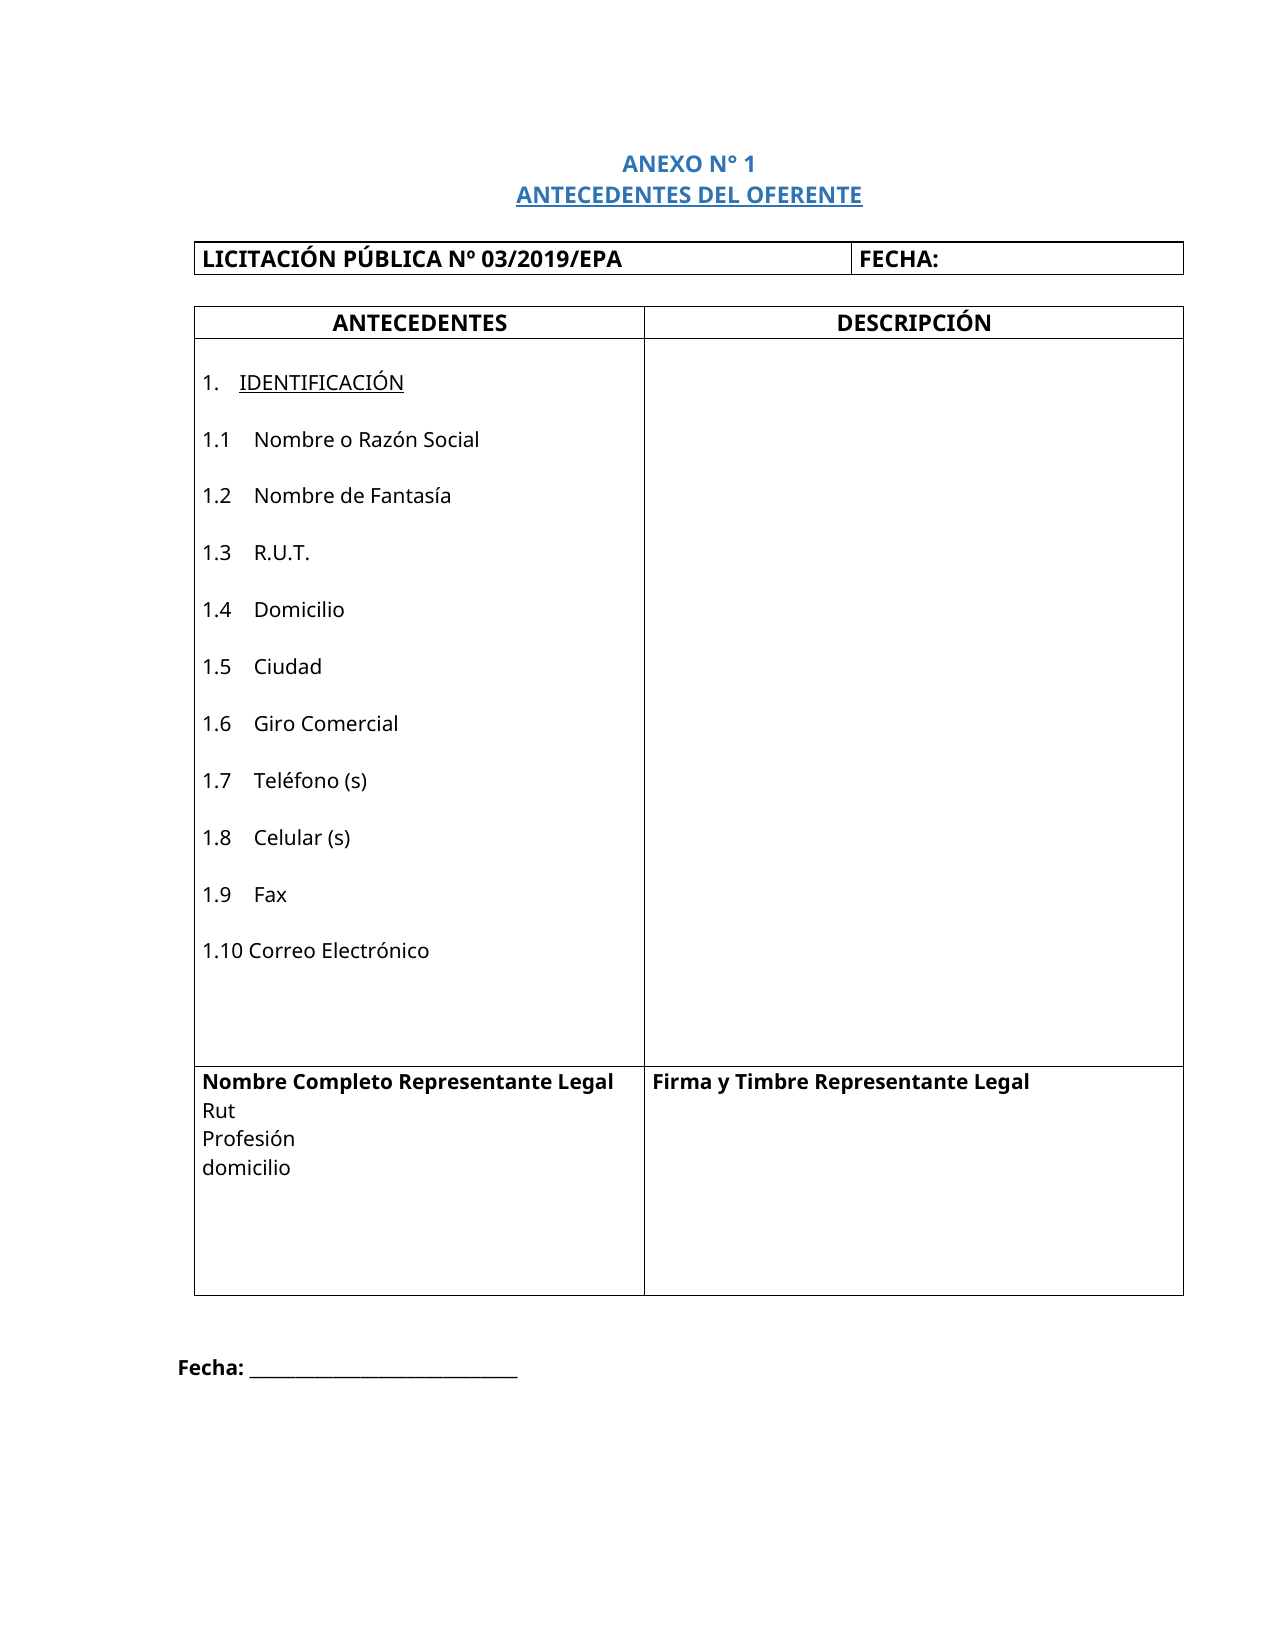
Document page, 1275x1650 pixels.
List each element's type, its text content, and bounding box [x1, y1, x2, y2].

text Fecha: _____________________________ [177, 1353, 1201, 1381]
table_header FECHA: [852, 243, 1183, 274]
table_header ANTECEDENTES [195, 307, 644, 338]
text ANEXO N° 1 [177, 148, 1201, 179]
table_cell Firma y Timbre Representante Legal [645, 1067, 1183, 1295]
table_cell Nombre Completo Representante Legal Rut Profesión domicilio [195, 1067, 644, 1295]
table_cell [645, 339, 1183, 1066]
table_header DESCRIPCIÓN [645, 307, 1183, 338]
table_cell IDENTIFICACIÓN Nombre o Razón Social Nombre de Fantasía R.U.T. Domicilio Ciudad Giro Comercial Teléfono (s) Celular (s) Fax 1.10 Correo Electrónico [195, 339, 644, 1066]
text ANTECEDENTES DEL OFERENTE [177, 179, 1201, 210]
table_header LICITACIÓN PÚBLICA Nº 03/2019/EPA [195, 243, 851, 274]
